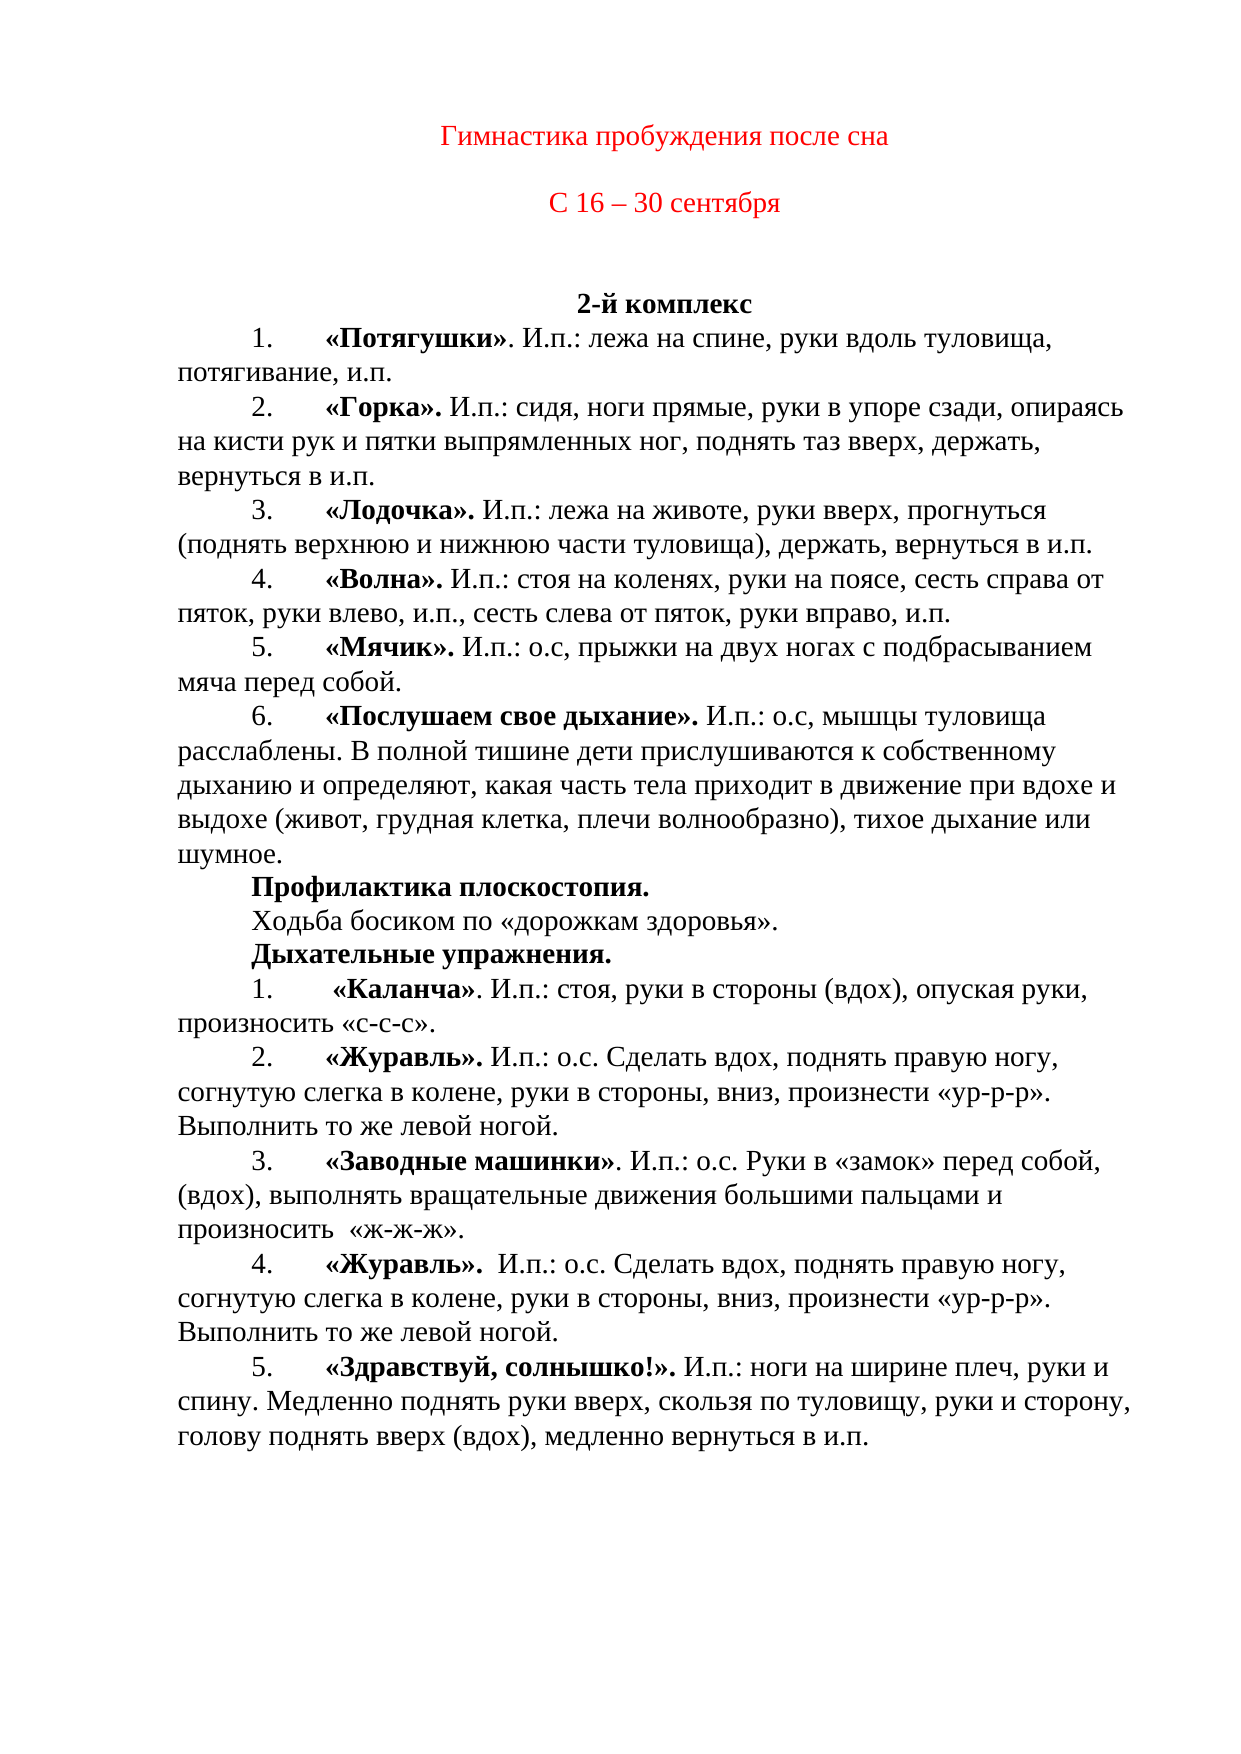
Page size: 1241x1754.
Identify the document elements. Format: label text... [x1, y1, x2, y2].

list «Журавль». И.п.: о.с. Сделать вдох, поднять правую ногу, согнутую слегка в колене, руки в стороны, вниз, произнести «ур-р-р». Выполнить то же левой ногой. [177, 1039, 1152, 1142]
list «Мячик». И.п.: о.с, прыжки на двух ногах с подбрасыванием мяча перед собой. [177, 629, 1152, 697]
text Профилактика плоскостопия. [177, 869, 1152, 903]
text Гимнастика пробуждения после сна [177, 118, 1152, 152]
text Дыхательные упражнения. [177, 936, 1152, 970]
list «Лодочка». И.п.: лежа на животе, руки вверх, прогнуться (поднять верхнюю и нижнюю части туловища), держать, вернуться в и.п. [177, 491, 1152, 560]
text Ходьба босиком по «дорожкам здоровья». [177, 903, 1152, 936]
list «Потягушки». И.п.: лежа на спине, руки вдоль туловища, потягивание, и.п. [177, 319, 1152, 388]
list «Послушаем свое дыхание». И.п.: о.с, мышцы туловища расслаблены. В полной тишине дети прислушиваются к собственному дыханию и определяют, какая часть тела приходит в движение при вдохе и выдохе (живот, грудная клетка, плечи волнообразно), тихое дыхание или шумное. [177, 697, 1152, 869]
list «Каланча». И.п.: стоя, руки в стороны (вдох), опуская руки, произносить «с-с-с». [177, 970, 1152, 1039]
list «Журавль». И.п.: о.с. Сделать вдох, поднять правую ногу, согнутую слегка в колене, руки в стороны, вниз, произнести «ур-р-р». Выполнить то же левой ногой. [177, 1245, 1152, 1348]
list «Горка». И.п.: сидя, ноги прямые, руки в упоре сзади, опираясь на кисти рук и пятки выпрямленных ног, поднять таз вверх, держать, вернуться в и.п. [177, 388, 1152, 491]
list «Заводные машинки». И.п.: о.с. Руки в «замок» перед собой, (вдох), выполнять вращательные движения большими пальцами и произносить «ж-ж-ж». [177, 1142, 1152, 1245]
text С 16 – 30 сентября [177, 185, 1152, 219]
list «Здравствуй, солнышко!». И.п.: ноги на ширине плеч, руки и спину. Медленно поднять руки вверх, скользя по туловищу, руки и сторону, голову поднять вверх (вдох), медленно вернуться в и.п. [177, 1348, 1152, 1451]
list «Волна». И.п.: стоя на коленях, руки на поясе, сесть справа от пяток, руки влево, и.п., сесть слева от пяток, руки вправо, и.п. [177, 560, 1152, 629]
text 2-й комплекс [177, 286, 1152, 319]
